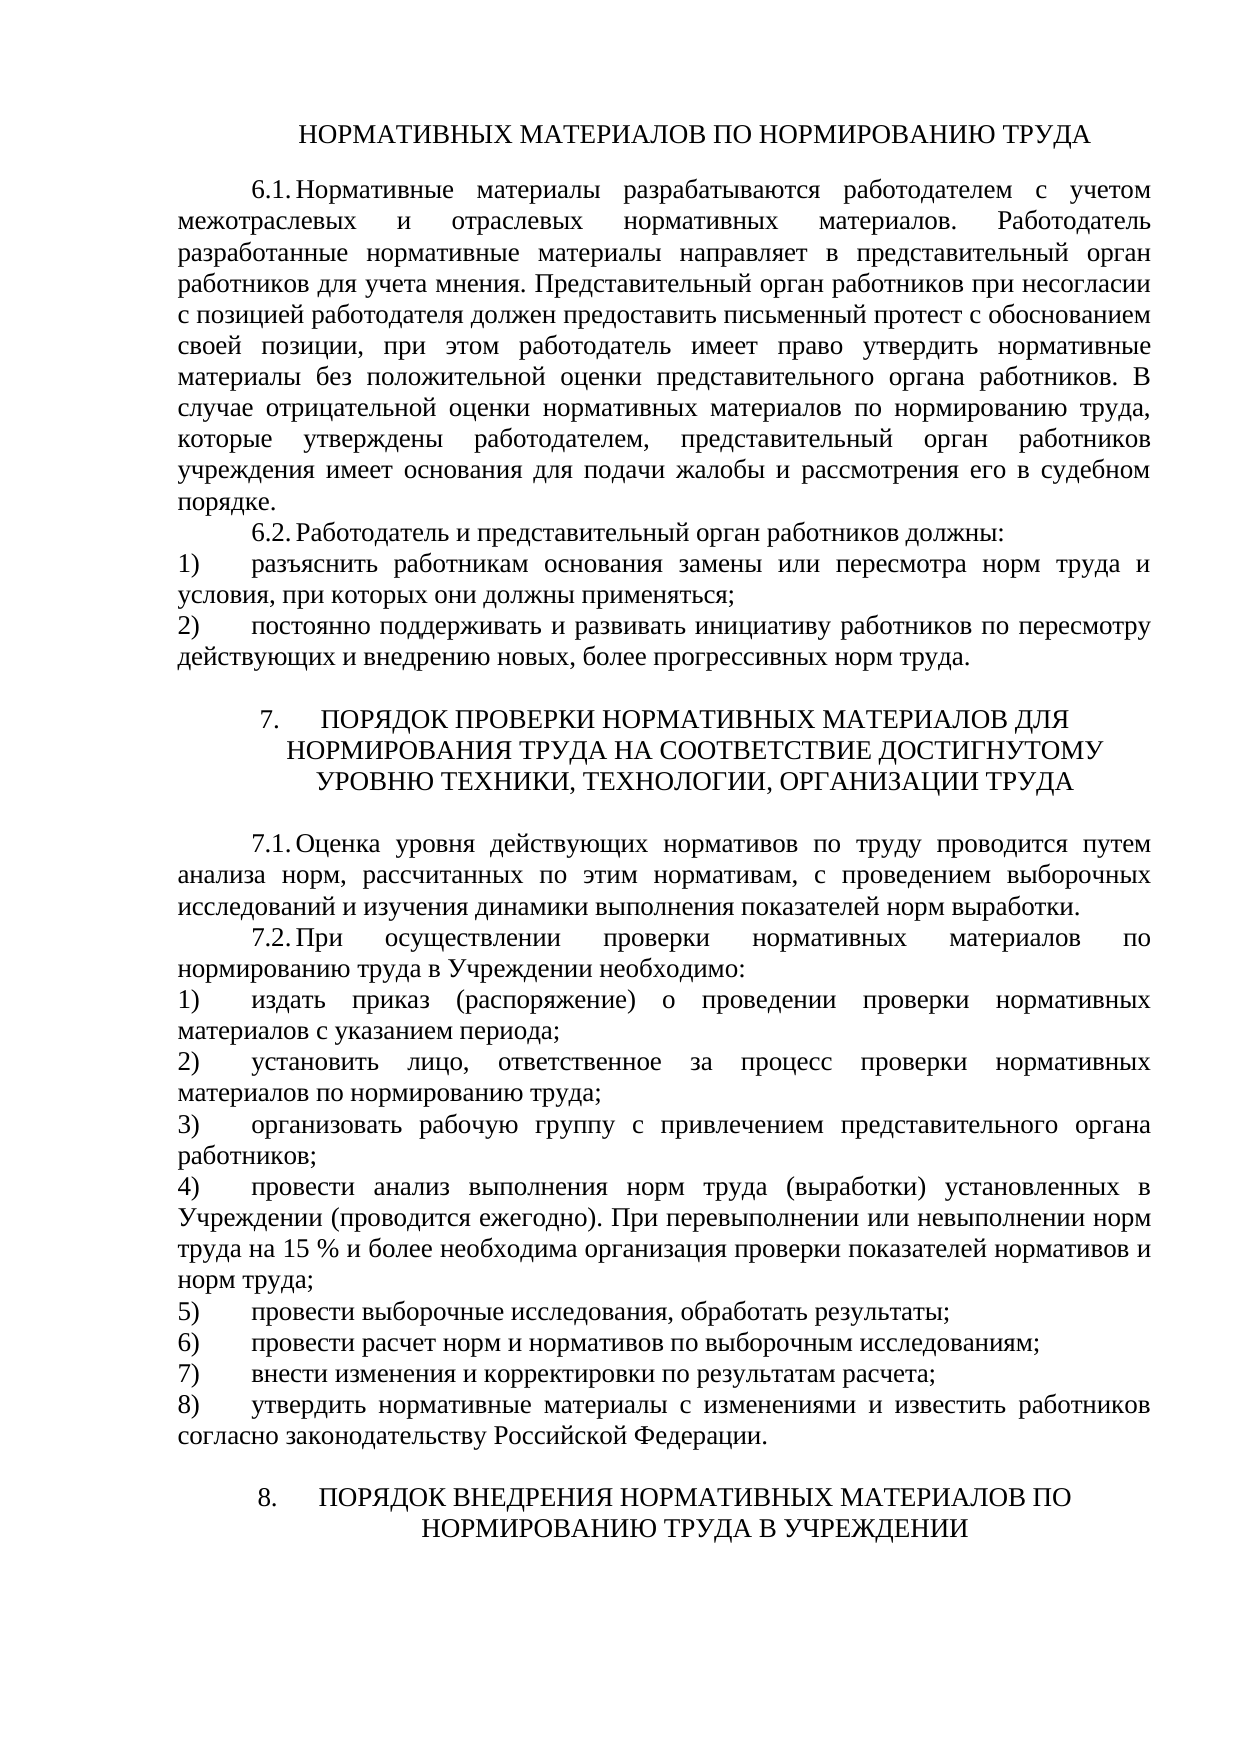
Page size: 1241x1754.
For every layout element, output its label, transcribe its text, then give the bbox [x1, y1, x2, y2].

list При осуществлении проверки нормативных материалов по нормированию труда в Учреждении необходимо: [177, 921, 1152, 983]
list ПОРЯДОК ПРОВЕРКИ НОРМАТИВНЫХ МАТЕРИАЛОВ ДЛЯ НОРМИРОВАНИЯ ТРУДА НА СООТВЕТСТВИЕ ДОСТИГНУТОМУ УРОВНЮ ТЕХНИКИ, ТЕХНОЛОГИИ, ОРГАНИЗАЦИИ ТРУДА [177, 703, 1152, 796]
list постоянно поддерживать и развивать инициативу работников по пересмотру действующих и внедрению новых, более прогрессивных норм труда. [177, 609, 1152, 672]
list провести выборочные исследования, обработать результаты; [177, 1294, 1152, 1326]
list разъяснить работникам основания замены или пересмотра норм труда и условия, при которых они должны применяться; [177, 547, 1152, 609]
list утвердить нормативные материалы с изменениями и известить работников согласно законодательству Российской Федерации. [177, 1388, 1152, 1450]
list установить лицо, ответственное за процесс проверки нормативных материалов по нормированию труда; [177, 1045, 1152, 1108]
list издать приказ (распоряжение) о проведении проверки нормативных материалов с указанием периода; [177, 983, 1152, 1045]
list провести анализ выполнения норм труда (выработки) установленных в Учреждении (проводится ежегодно). При перевыполнении или невыполнении норм труда на 15 % и более необходима организация проверки показателей нормативов и норм труда; [177, 1170, 1152, 1294]
list внести изменения и корректировки по результатам расчета; [177, 1357, 1152, 1388]
list провести расчет норм и нормативов по выборочным исследованиям; [177, 1326, 1152, 1357]
text НОРМАТИВНЫХ МАТЕРИАЛОВ ПО НОРМИРОВАНИЮ ТРУДА [238, 118, 1152, 149]
list ПОРЯДОК ВНЕДРЕНИЯ НОРМАТИВНЫХ МАТЕРИАЛОВ ПО НОРМИРОВАНИЮ ТРУДА В УЧРЕЖДЕНИИ [177, 1481, 1152, 1544]
list организовать рабочую группу с привлечением представительного органа работников; [177, 1108, 1152, 1170]
list Работодатель и представительный орган работников должны: [177, 516, 1152, 547]
list Оценка уровня действующих нормативов по труду проводится путем анализа норм, рассчитанных по этим нормативам, с проведением выборочных исследований и изучения динамики выполнения показателей норм выработки. [177, 827, 1152, 921]
list Нормативные материалы разрабатываются работодателем с учетом межотраслевых и отраслевых нормативных материалов. Работодатель разработанные нормативные материалы направляет в представительный орган работников для учета мнения. Представительный орган работников при несогласии с позицией работодателя должен предоставить письменный протест с обоснованием своей позиции, при этом работодатель имеет право утвердить нормативные материалы без положительной оценки представительного органа работников. В случае отрицательной оценки нормативных материалов по нормированию труда, которые утверждены работодателем, представительный орган работников учреждения имеет основания для подачи жалобы и рассмотрения его в судебном порядке. [177, 173, 1152, 516]
